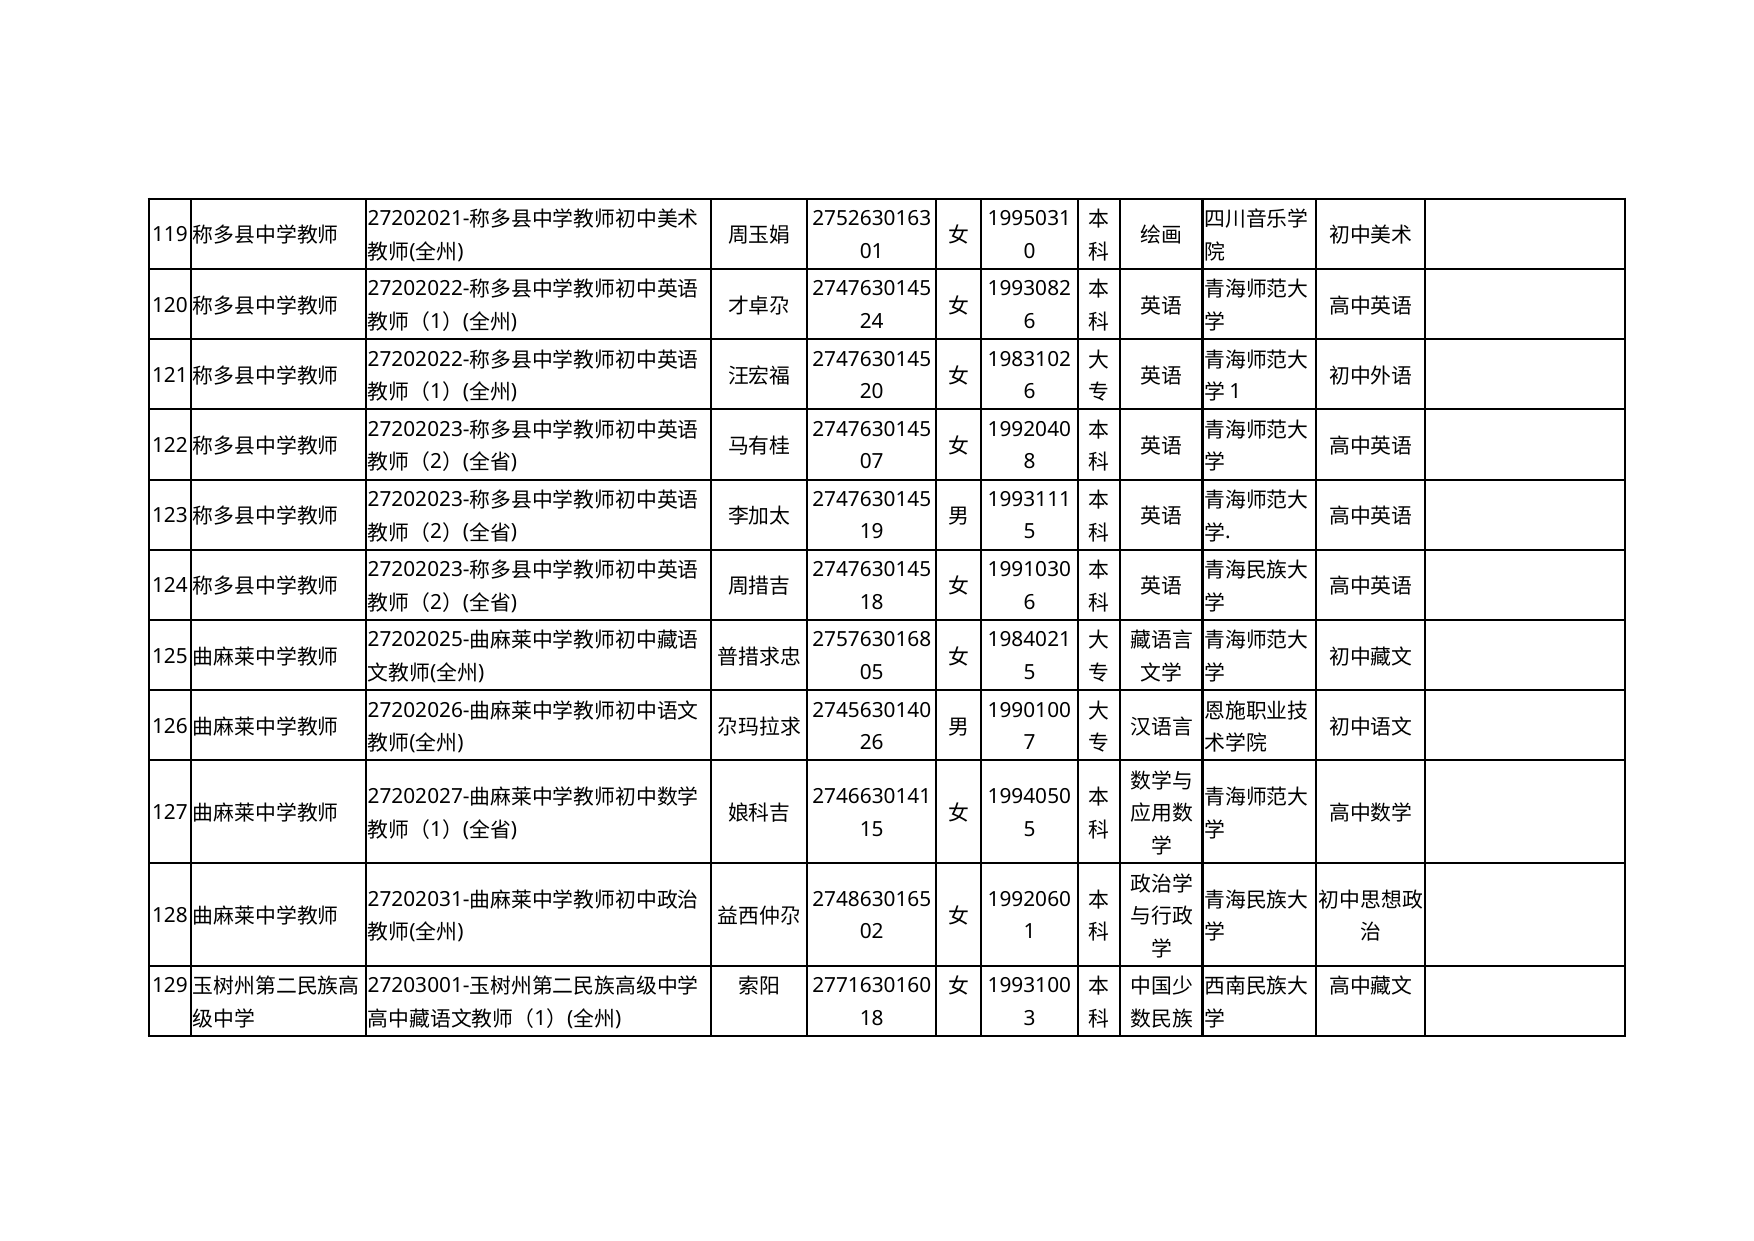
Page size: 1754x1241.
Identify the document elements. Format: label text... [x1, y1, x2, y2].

table_cell 青海师范大学 [1204, 621, 1315, 689]
table_cell 英语 [1121, 410, 1201, 478]
table_cell 女 [937, 200, 980, 268]
table_cell [1426, 551, 1624, 619]
table_cell 277163016018 [808, 967, 935, 1035]
table_cell 初中思想政治 [1317, 864, 1424, 965]
table_cell 本科 [1079, 551, 1119, 619]
table_cell 27202022-称多县中学教师初中英语教师（1）(全州) [367, 270, 710, 338]
table_cell 女 [937, 410, 980, 478]
table_cell 124 [150, 551, 190, 619]
table_cell 绘画 [1121, 200, 1201, 268]
table_cell 青海师范大学1 [1204, 340, 1315, 408]
table_cell 青海师范大学 [1204, 761, 1315, 862]
table_cell 马有桂 [712, 410, 806, 478]
table_cell [1426, 967, 1624, 1035]
table_cell [1426, 621, 1624, 689]
table_cell 女 [937, 967, 980, 1035]
table_cell 274863016502 [808, 864, 935, 965]
table_cell 娘科吉 [712, 761, 806, 862]
table_cell 汪宏福 [712, 340, 806, 408]
table_cell 19910306 [982, 551, 1077, 619]
table_cell 大专 [1079, 340, 1119, 408]
table_cell 本科 [1079, 270, 1119, 338]
table_cell 19840215 [982, 621, 1077, 689]
table_cell 女 [937, 761, 980, 862]
table_cell 女 [937, 621, 980, 689]
table_cell 27202025-曲麻莱中学教师初中藏语文教师(全州) [367, 621, 710, 689]
table_cell 青海师范大学. [1204, 481, 1315, 549]
table_cell 初中美术 [1317, 200, 1424, 268]
table_cell 女 [937, 270, 980, 338]
table_cell 周措吉 [712, 551, 806, 619]
table_cell 274763014524 [808, 270, 935, 338]
table_cell 高中英语 [1317, 410, 1424, 478]
table_cell 本科 [1079, 481, 1119, 549]
table_cell 初中外语 [1317, 340, 1424, 408]
table_cell 藏语言文学 [1121, 621, 1201, 689]
table_cell 275263016301 [808, 200, 935, 268]
table_cell 27202022-称多县中学教师初中英语教师（1）(全州) [367, 340, 710, 408]
table_cell [1426, 864, 1624, 965]
table_cell 本科 [1079, 200, 1119, 268]
table_cell [1426, 691, 1624, 759]
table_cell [367, 967, 710, 1035]
table_cell 121 [150, 340, 190, 408]
table_cell 27202023-称多县中学教师初中英语教师（2）(全省) [367, 551, 710, 619]
table_cell [1426, 761, 1624, 862]
table_cell 英语 [1121, 340, 1201, 408]
table_cell 普措求忠 [712, 621, 806, 689]
table_cell 高中数学 [1317, 761, 1424, 862]
table_cell [1426, 340, 1624, 408]
table_cell 政治学与行政学 [1121, 864, 1201, 965]
table_cell 275763016805 [808, 621, 935, 689]
table_cell 周玉娟 [712, 200, 806, 268]
table_cell 曲麻莱中学教师 [192, 761, 365, 862]
table_cell 大专 [1079, 621, 1119, 689]
table_cell 19931115 [982, 481, 1077, 549]
table_cell 女 [937, 551, 980, 619]
table_cell 126 [150, 691, 190, 759]
table_cell 男 [937, 691, 980, 759]
table_cell 122 [150, 410, 190, 478]
table_cell [1426, 410, 1624, 478]
table_cell 称多县中学教师 [192, 340, 365, 408]
table_cell 青海师范大学 [1204, 410, 1315, 478]
table_cell 称多县中学教师 [192, 551, 365, 619]
table_cell 英语 [1121, 551, 1201, 619]
table_cell 女 [937, 864, 980, 965]
table_cell [1426, 481, 1624, 549]
table_cell 曲麻莱中学教师 [192, 621, 365, 689]
table_cell 27202026-曲麻莱中学教师初中语文教师(全州) [367, 691, 710, 759]
table_cell 青海民族大学 [1204, 864, 1315, 965]
table_cell 高中英语 [1317, 270, 1424, 338]
table_cell 19920408 [982, 410, 1077, 478]
table_cell 西南民族大学 [1204, 967, 1315, 1035]
table_cell 128 [150, 864, 190, 965]
table_cell 玉树州第二民族高级中学 [192, 967, 365, 1035]
table_cell 英语 [1121, 481, 1201, 549]
table_cell 称多县中学教师 [192, 410, 365, 478]
table_cell 本科 [1079, 967, 1119, 1035]
table_cell 称多县中学教师 [192, 481, 365, 549]
table_cell 曲麻莱中学教师 [192, 691, 365, 759]
table_cell 初中藏文 [1317, 621, 1424, 689]
table_cell 汉语言 [1121, 691, 1201, 759]
table_cell 本科 [1079, 761, 1119, 862]
table_cell 四川音乐学院 [1204, 200, 1315, 268]
table_cell 本科 [1079, 410, 1119, 478]
table_cell 尕玛拉求 [712, 691, 806, 759]
table_cell 19920601 [982, 864, 1077, 965]
table_cell 索阳 [712, 967, 806, 1035]
table_cell 123 [150, 481, 190, 549]
table_cell 27202031-曲麻莱中学教师初中政治教师(全州) [367, 864, 710, 965]
table_cell 数学与应用数学 [1121, 761, 1201, 862]
table_cell 19931003 [982, 967, 1077, 1035]
table_cell 李加太 [712, 481, 806, 549]
table_cell 19930826 [982, 270, 1077, 338]
table_cell [1426, 200, 1624, 268]
table_cell 274663014115 [808, 761, 935, 862]
table_cell 19901007 [982, 691, 1077, 759]
table_cell 127 [150, 761, 190, 862]
table_cell [1426, 270, 1624, 338]
table_cell 高中英语 [1317, 551, 1424, 619]
table_cell 27202023-称多县中学教师初中英语教师（2）(全省) [367, 481, 710, 549]
table_cell 120 [150, 270, 190, 338]
table_cell 男 [937, 481, 980, 549]
table_cell 高中英语 [1317, 481, 1424, 549]
table_cell 274763014518 [808, 551, 935, 619]
table_cell 称多县中学教师 [192, 200, 365, 268]
table_cell 27202027-曲麻莱中学教师初中数学教师（1）(全省) [367, 761, 710, 862]
table_cell 称多县中学教师 [192, 270, 365, 338]
table_cell 27202023-称多县中学教师初中英语教师（2）(全省) [367, 410, 710, 478]
table_cell 才卓尕 [712, 270, 806, 338]
table_cell 274763014507 [808, 410, 935, 478]
table_cell 274763014519 [808, 481, 935, 549]
table_cell 益西仲尕 [712, 864, 806, 965]
table_cell 125 [150, 621, 190, 689]
table_cell 129 [150, 967, 190, 1035]
table_cell 女 [937, 340, 980, 408]
table_cell 青海民族大学 [1204, 551, 1315, 619]
table_cell 119 [150, 200, 190, 268]
table_cell 中国少数民族语言文学 [1121, 967, 1201, 1035]
table_cell 青海师范大学 [1204, 270, 1315, 338]
table_cell 274563014026 [808, 691, 935, 759]
table_cell 27202021-称多县中学教师初中美术教师(全州) [367, 200, 710, 268]
table_cell 19831026 [982, 340, 1077, 408]
table_cell 英语 [1121, 270, 1201, 338]
table_cell 274763014520 [808, 340, 935, 408]
table_cell 曲麻莱中学教师 [192, 864, 365, 965]
table_cell 初中语文 [1317, 691, 1424, 759]
table_cell 19950310 [982, 200, 1077, 268]
table_cell 19940505 [982, 761, 1077, 862]
table_cell 高中藏文 [1317, 967, 1424, 1035]
table_cell 本科 [1079, 864, 1119, 965]
table_cell 恩施职业技术学院 [1204, 691, 1315, 759]
table_cell 大专 [1079, 691, 1119, 759]
